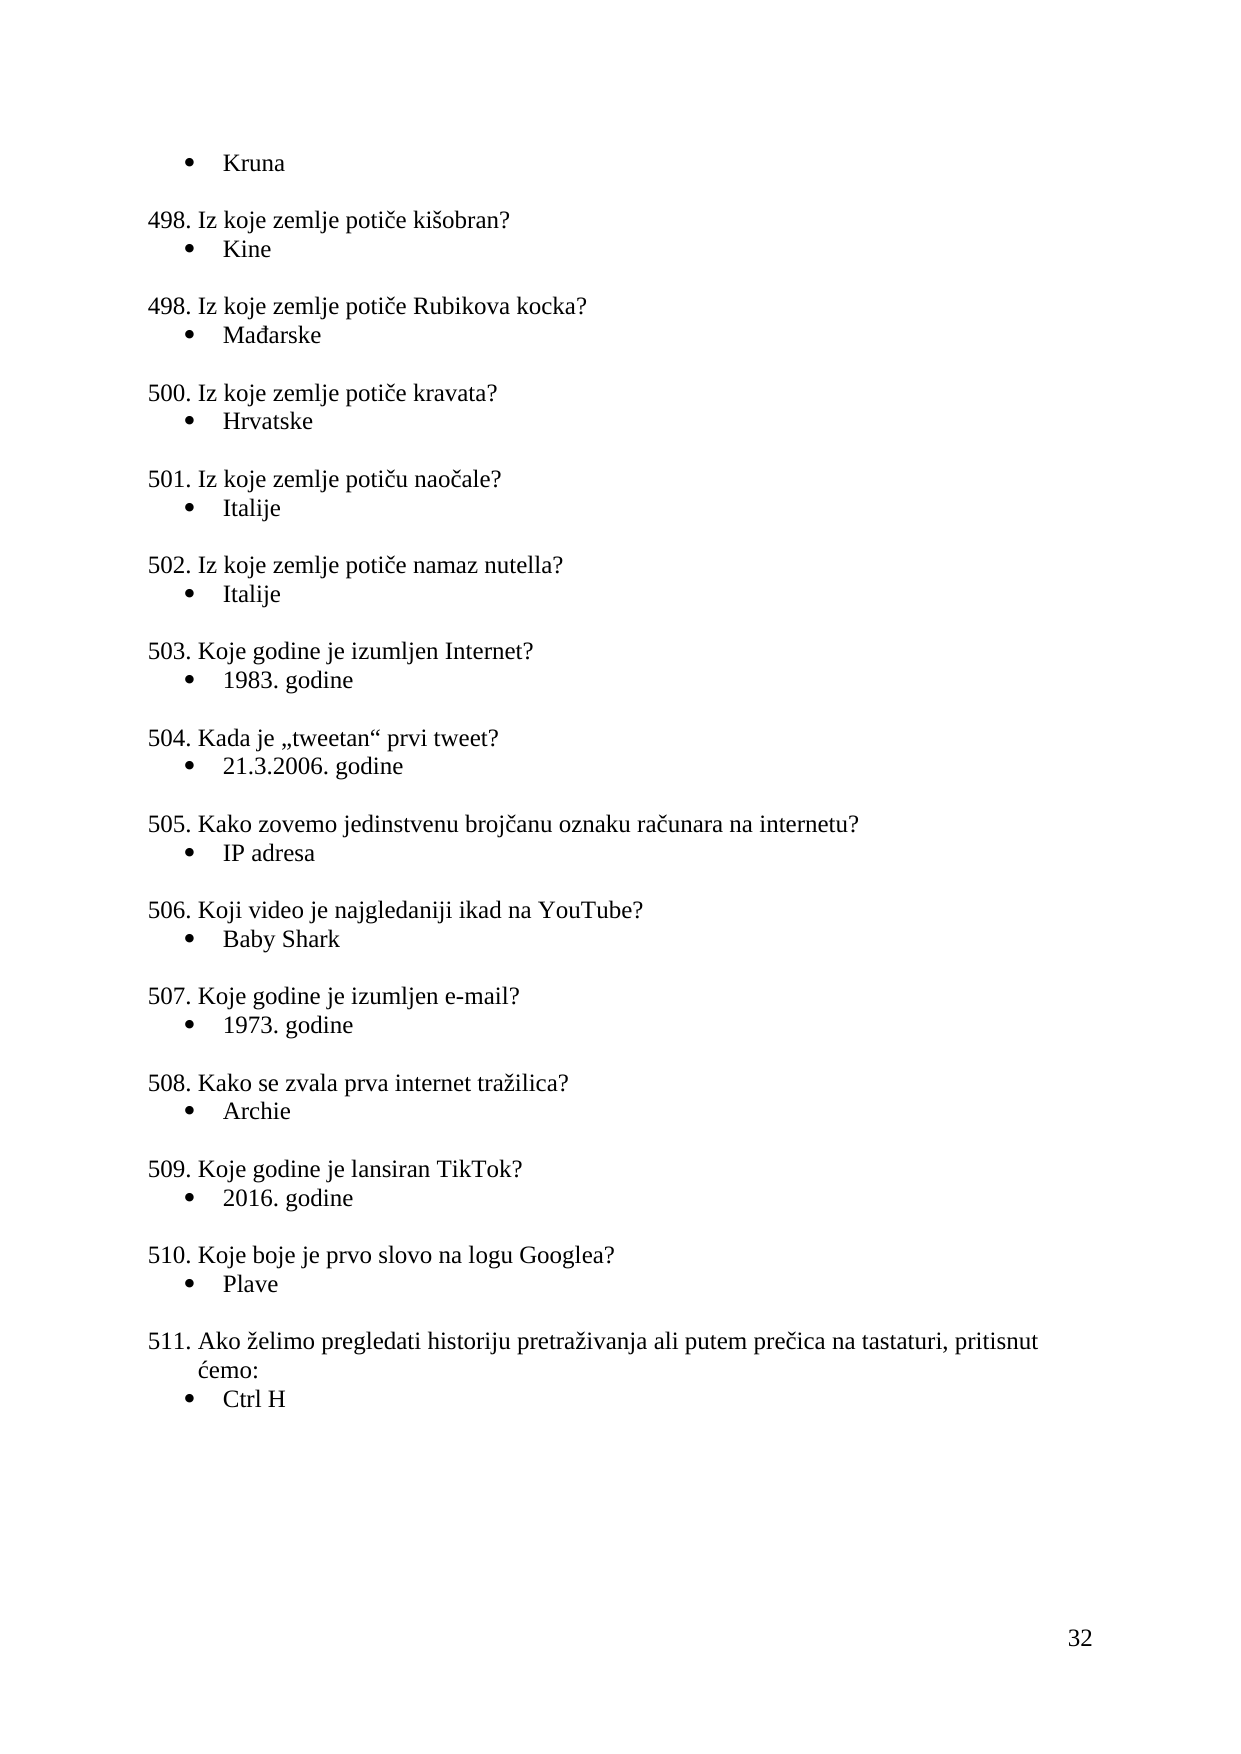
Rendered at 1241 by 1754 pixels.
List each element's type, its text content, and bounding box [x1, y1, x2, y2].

list 1973. godine [185, 1010, 1093, 1039]
text 511. Ako želimo pregledati historiju pretraživanja ali putem prečica na tastaturi, pritisnut [148, 1326, 1093, 1355]
text 507. Koje godine je izumljen e-mail? [148, 981, 1093, 1010]
text 498. Iz koje zemlje potiče kišobran? [148, 205, 1093, 234]
text 504. Kada je „tweetan“ prvi tweet? [148, 723, 1093, 751]
text 502. Iz koje zemlje potiče namaz nutella? [148, 550, 1093, 579]
list 1983. godine [185, 665, 1093, 694]
text 508. Kako se zvala prva internet tražilica? [148, 1068, 1093, 1096]
list Italije [185, 493, 1093, 521]
text 509. Koje godine je lansiran TikTok? [148, 1154, 1093, 1183]
list 2016. godine [185, 1183, 1093, 1211]
list Baby Shark [185, 924, 1093, 953]
text 505. Kako zovemo jedinstvenu brojčanu oznaku računara na internetu? [148, 809, 1093, 838]
list Hrvatske [185, 406, 1093, 435]
list Plave [185, 1269, 1093, 1298]
list IP adresa [185, 838, 1093, 866]
text ćemo: [148, 1355, 1093, 1384]
list Mađarske [185, 320, 1093, 349]
text 501. Iz koje zemlje potiču naočale? [148, 464, 1093, 493]
list Kruna [185, 148, 1093, 176]
text 498. Iz koje zemlje potiče Rubikova kocka? [148, 291, 1093, 320]
text 503. Koje godine je izumljen Internet? [148, 636, 1093, 665]
text 506. Koji video je najgledaniji ikad na YouTube? [148, 895, 1093, 924]
list Kine [185, 234, 1093, 263]
list 21.3.2006. godine [185, 751, 1093, 780]
text 510. Koje boje je prvo slovo na logu Googlea? [148, 1240, 1093, 1269]
text 500. Iz koje zemlje potiče kravata? [148, 378, 1093, 406]
list Italije [185, 579, 1093, 608]
list Ctrl H [185, 1384, 1093, 1413]
list Archie [185, 1096, 1093, 1125]
